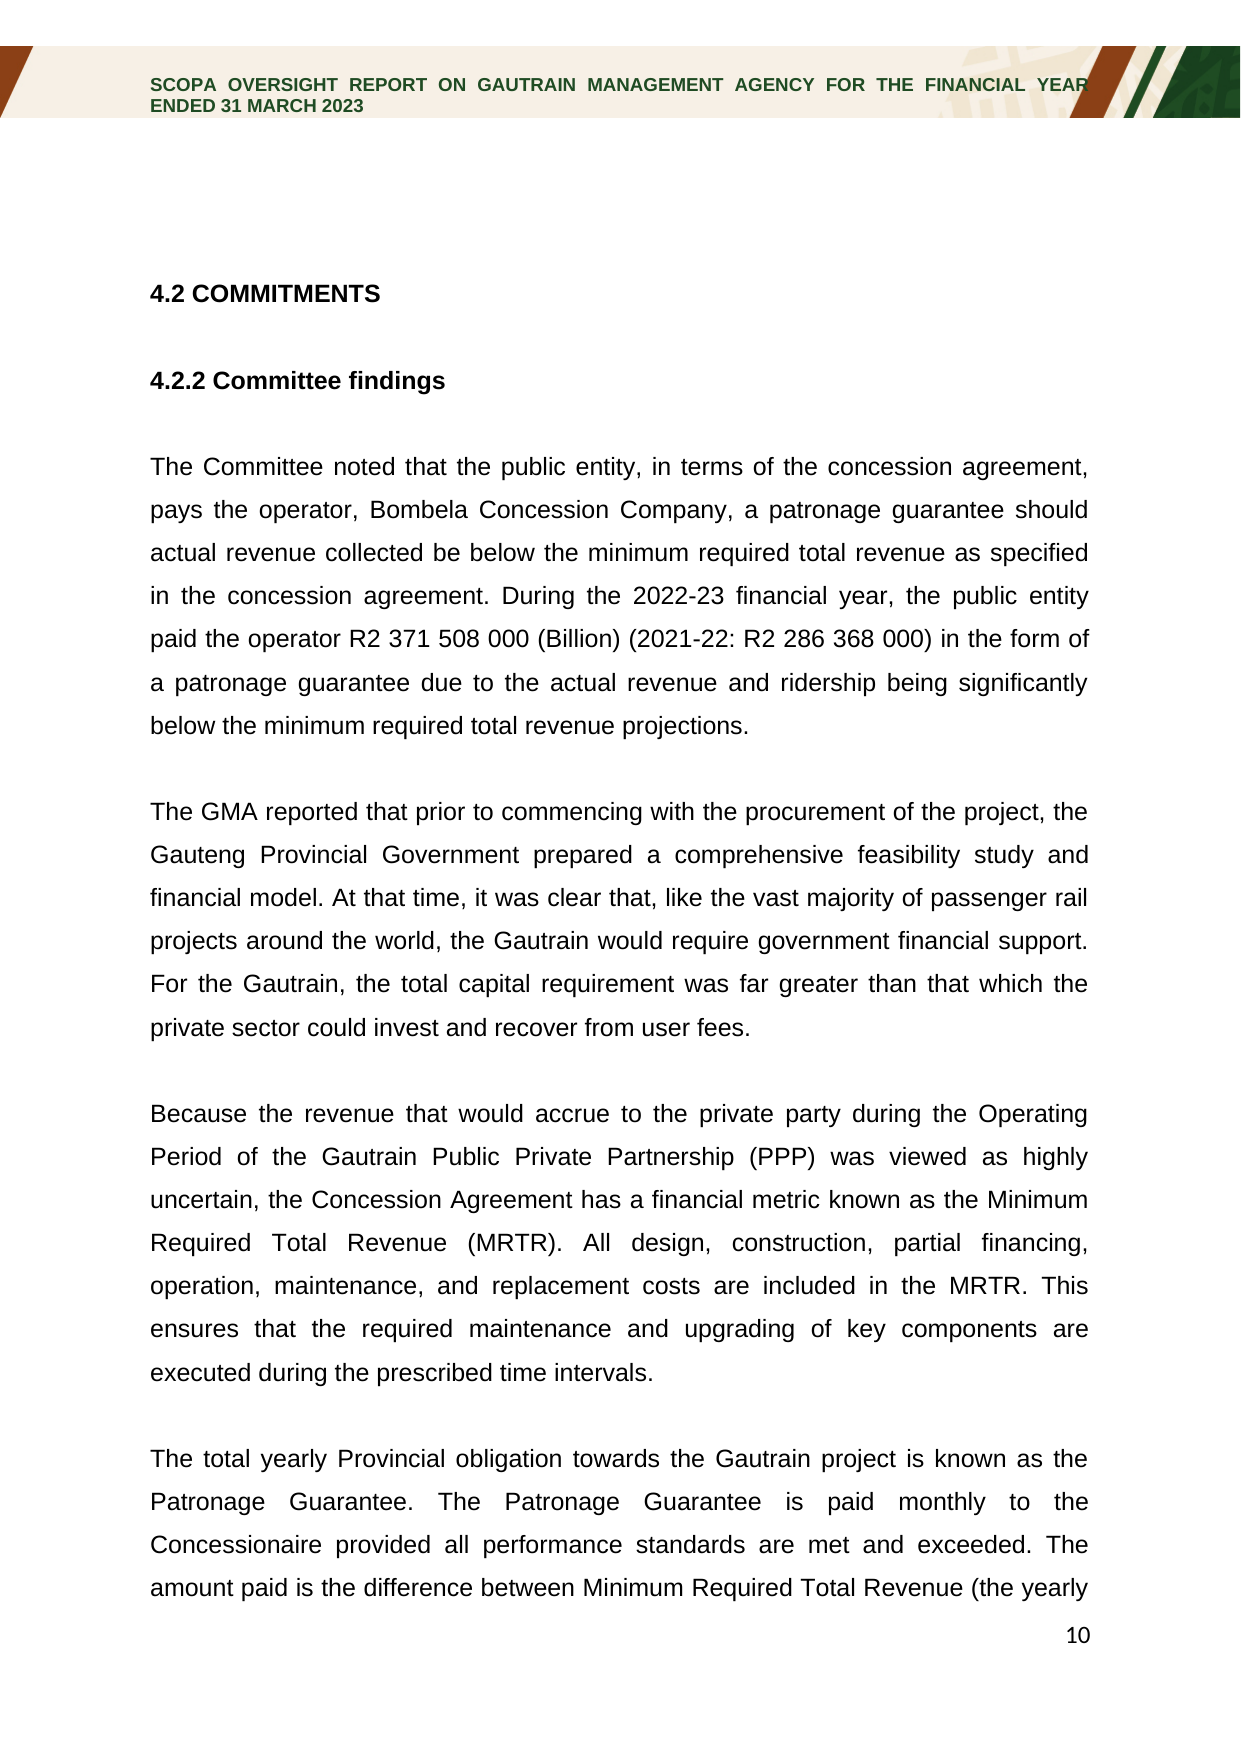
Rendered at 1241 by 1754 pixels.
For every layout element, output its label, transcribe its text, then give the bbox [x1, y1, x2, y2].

text The GMA reported that prior to commencing with the procurement of the project, the Gauteng Provincial Government prepared a comprehensive feasibility study and financial model. At that time, it was clear that, like the vast majority of passenger rail projects around the world, the Gautrain would require government financial support. For the Gautrain, the total capital requirement was far greater than that which the private sector could invest and recover from user fees. [150, 797, 1090, 1041]
text 4.2 COMMITMENTS [150, 279, 1090, 308]
text Because the revenue that would accrue to the private party during the Operating Period of the Gautrain Public Private Partnership (PPP) was viewed as highly uncertain, the Concession Agreement has a financial metric known as the Minimum Required Total Revenue (MRTR). All design, construction, partial financing, operation, maintenance, and replacement costs are included in the MRTR. This ensures that the required maintenance and upgrading of key components are executed during the prescribed time intervals. [150, 1099, 1090, 1386]
picture [0, 46, 1241, 118]
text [150, 1444, 1090, 1602]
text 4.2.2 Committee findings [150, 366, 1090, 394]
text The Committee noted that the public entity, in terms of the concession agreement, pays the operator, Bombela Concession Company, a patronage guarantee should actual revenue collected be below the minimum required total revenue as specified in the concession agreement. During the 2022-23 financial year, the public entity paid the operator R2 371 508 000 (Billion) (2021-22: R2 286 368 000) in the form of a patronage guarantee due to the actual revenue and ridership being significantly below the minimum required total revenue projections. [150, 452, 1090, 739]
